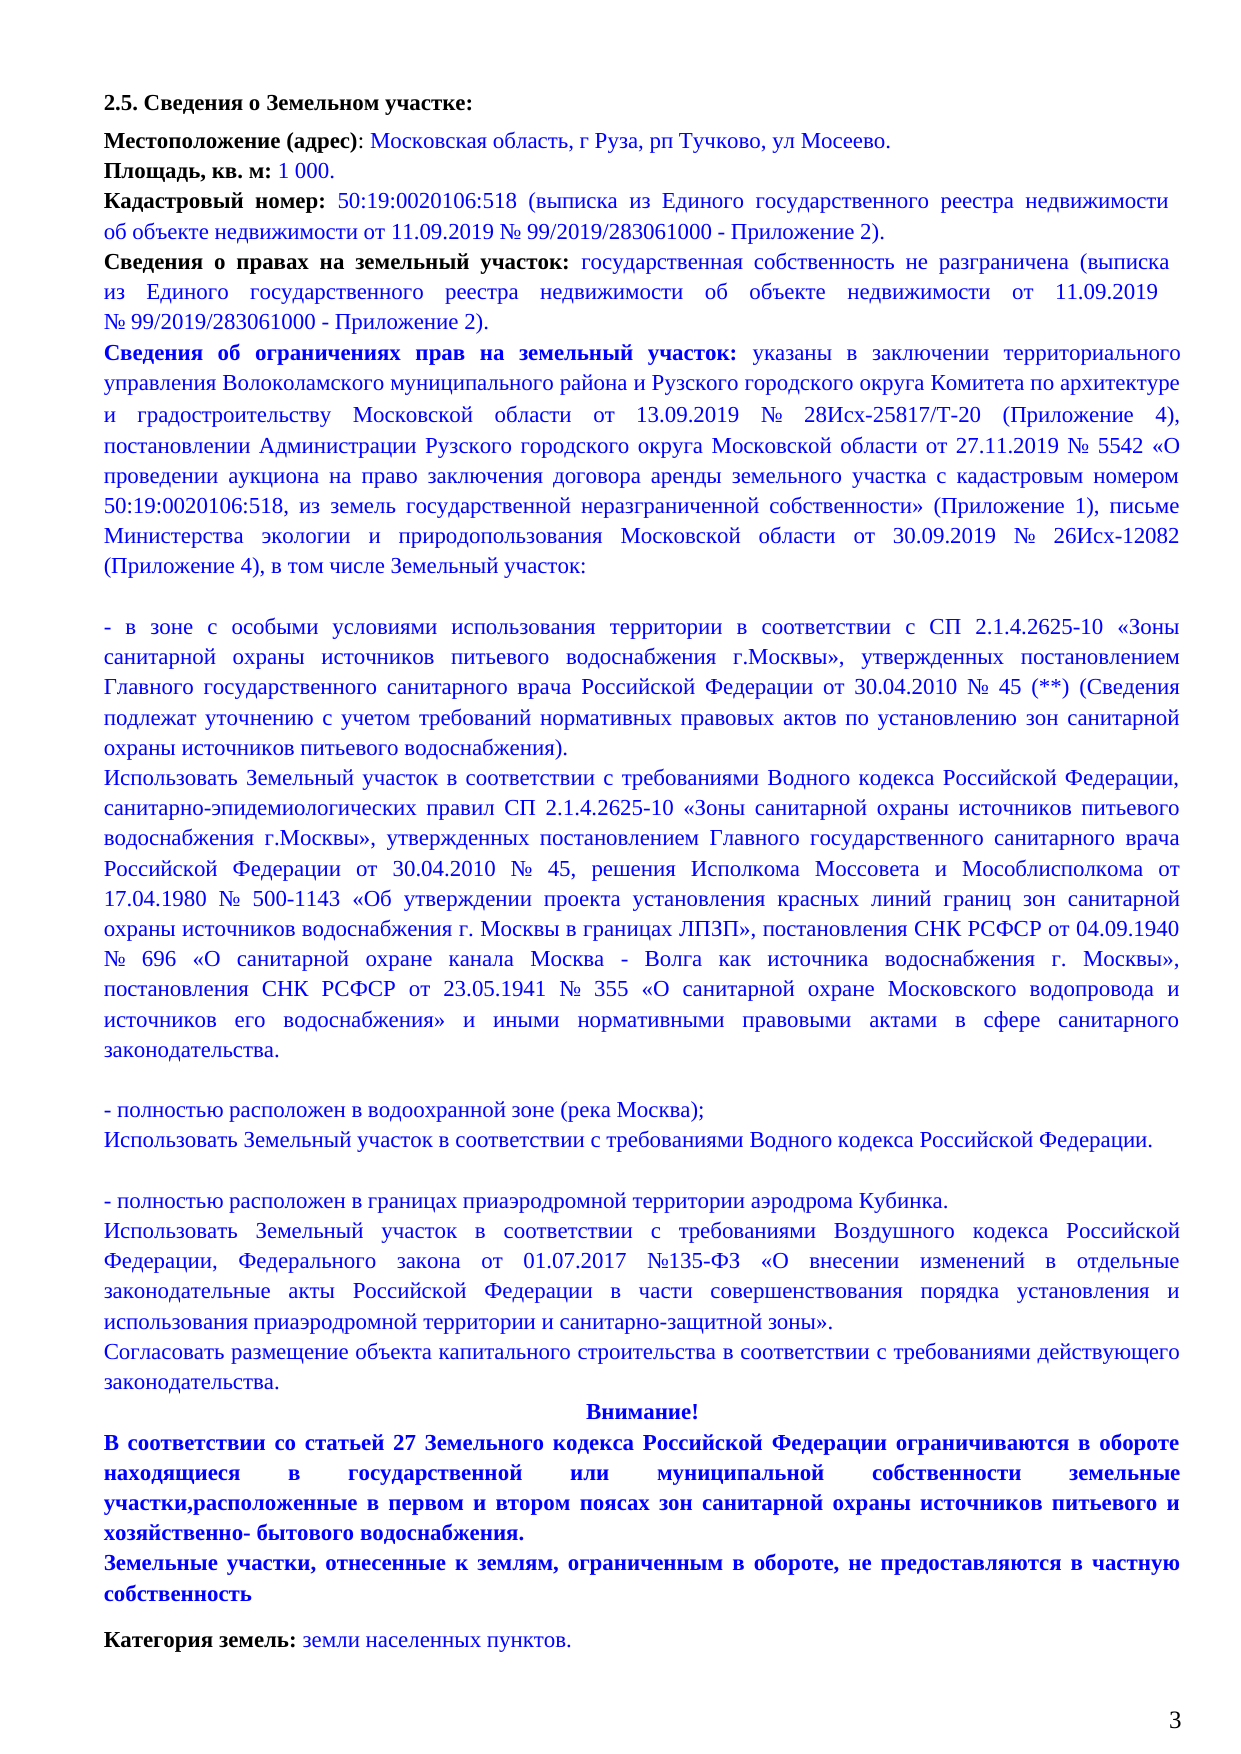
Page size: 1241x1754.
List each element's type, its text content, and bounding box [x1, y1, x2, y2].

text В соответствии со статьей 27 Земельного кодекса Российской Федерации ограничиваются в обороте находящиеся в государственной или муниципальной собственности земельные участки,расположенные в первом и втором поясах зон санитарной охраны источников питьевого и хозяйственно- бытового водоснабжения. [103, 1428, 1181, 1546]
text Категория земель: земли населенных пунктов. [103, 1626, 1181, 1653]
text Внимание! [103, 1398, 1181, 1425]
text - полностью расположен в границах приаэродромной территории аэродрома Кубинка. [103, 1187, 1181, 1213]
text 2.5. Сведения о Земельном участке: [103, 89, 1181, 115]
text Использовать Земельный участок в соответствии с требованиями Водного кодекса Российской Федерации. [103, 1126, 1181, 1153]
text Кадастровый номер: 50:19:0020106:518 (выписка из Единого государственного реестра недвижимости об объекте недвижимости от 11.09.2019 № 99/2019/283061000 - Приложение 2). [103, 188, 1181, 244]
text Земельные участки, отнесенные к землям, ограниченным в обороте, не предоставляются в частную собственность [103, 1549, 1181, 1606]
text Согласовать размещение объекта капитального строительства в соответствии с требованиями действующего законодательства. [103, 1338, 1181, 1394]
text - полностью расположен в водоохранной зоне (река Москва); [103, 1096, 1181, 1123]
text Сведения об ограничениях прав на земельный участок: указаны в заключении территориального управления Волоколамского муниципального района и Рузского городского округа Комитета по архитектуре и градостроительству Московской области от 13.09.2019 № 28Исх-25817/Т-20 (Приложение 4), постановлении Администрации Рузского городского округа Московской области от 27.11.2019 № 5542 «О проведении аукциона на право заключения договора аренды земельного участка с кадастровым номером 50:19:0020106:518, из земель государственной неразграниченной собственности» (Приложение 1), письме Министерства экологии и природопользования Московской области от 30.09.2019 № 26Исх-12082 (Приложение 4), в том числе Земельный участок: [103, 339, 1181, 579]
text Сведения о правах на земельный участок: государственная собственность не разграничена (выписка из Единого государственного реестра недвижимости об объекте недвижимости от 11.09.2019 № 99/2019/283061000 - Приложение 2). [103, 248, 1181, 335]
text Местоположение (адрес): Московская область, г Руза, рп Тучково, ул Мосеево. [103, 127, 1181, 153]
text Использовать Земельный участок в соответствии с требованиями Водного кодекса Российской Федерации, санитарно-эпидемиологических правил СП 2.1.4.2625-10 «Зоны санитарной охраны источников питьевого водоснабжения г.Москвы», утвержденных постановлением Главного государственного санитарного врача Российской Федерации от 30.04.2010 № 45, решения Исполкома Моссовета и Мособлисполкома от 17.04.1980 № 500-1143 «Об утверждении проекта установления красных линий границ зон санитарной охраны источников водоснабжения г. Москвы в границах ЛПЗП», постановления СНК РСФСР от 04.09.1940 № 696 «О санитарной охране канала Москва - Волга как источника водоснабжения г. Москвы», постановления СНК РСФСР от 23.05.1941 № 355 «О санитарной охране Московского водопровода и источников его водоснабжения» и иными нормативными правовыми актами в сфере санитарного законодательства. [103, 764, 1181, 1062]
text - в зоне с особыми условиями использования территории в соответствии с СП 2.1.4.2625-10 «Зоны санитарной охраны источников питьевого водоснабжения г.Москвы», утвержденных постановлением Главного государственного санитарного врача Российской Федерации от 30.04.2010 № 45 (**) (Сведения подлежат уточнению с учетом требований нормативных правовых актов по установлению зон санитарной охраны источников питьевого водоснабжения). [103, 613, 1181, 760]
text Использовать Земельный участок в соответствии с требованиями Воздушного кодекса Российской Федерации, Федерального закона от 01.07.2017 №135-ФЗ «О внесении изменений в отдельные законодательные акты Российской Федерации в части совершенствования порядка установления и использования приаэродромной территории и санитарно-защитной зоны». [103, 1217, 1181, 1334]
text Площадь, кв. м: 1 000. [103, 157, 1181, 184]
